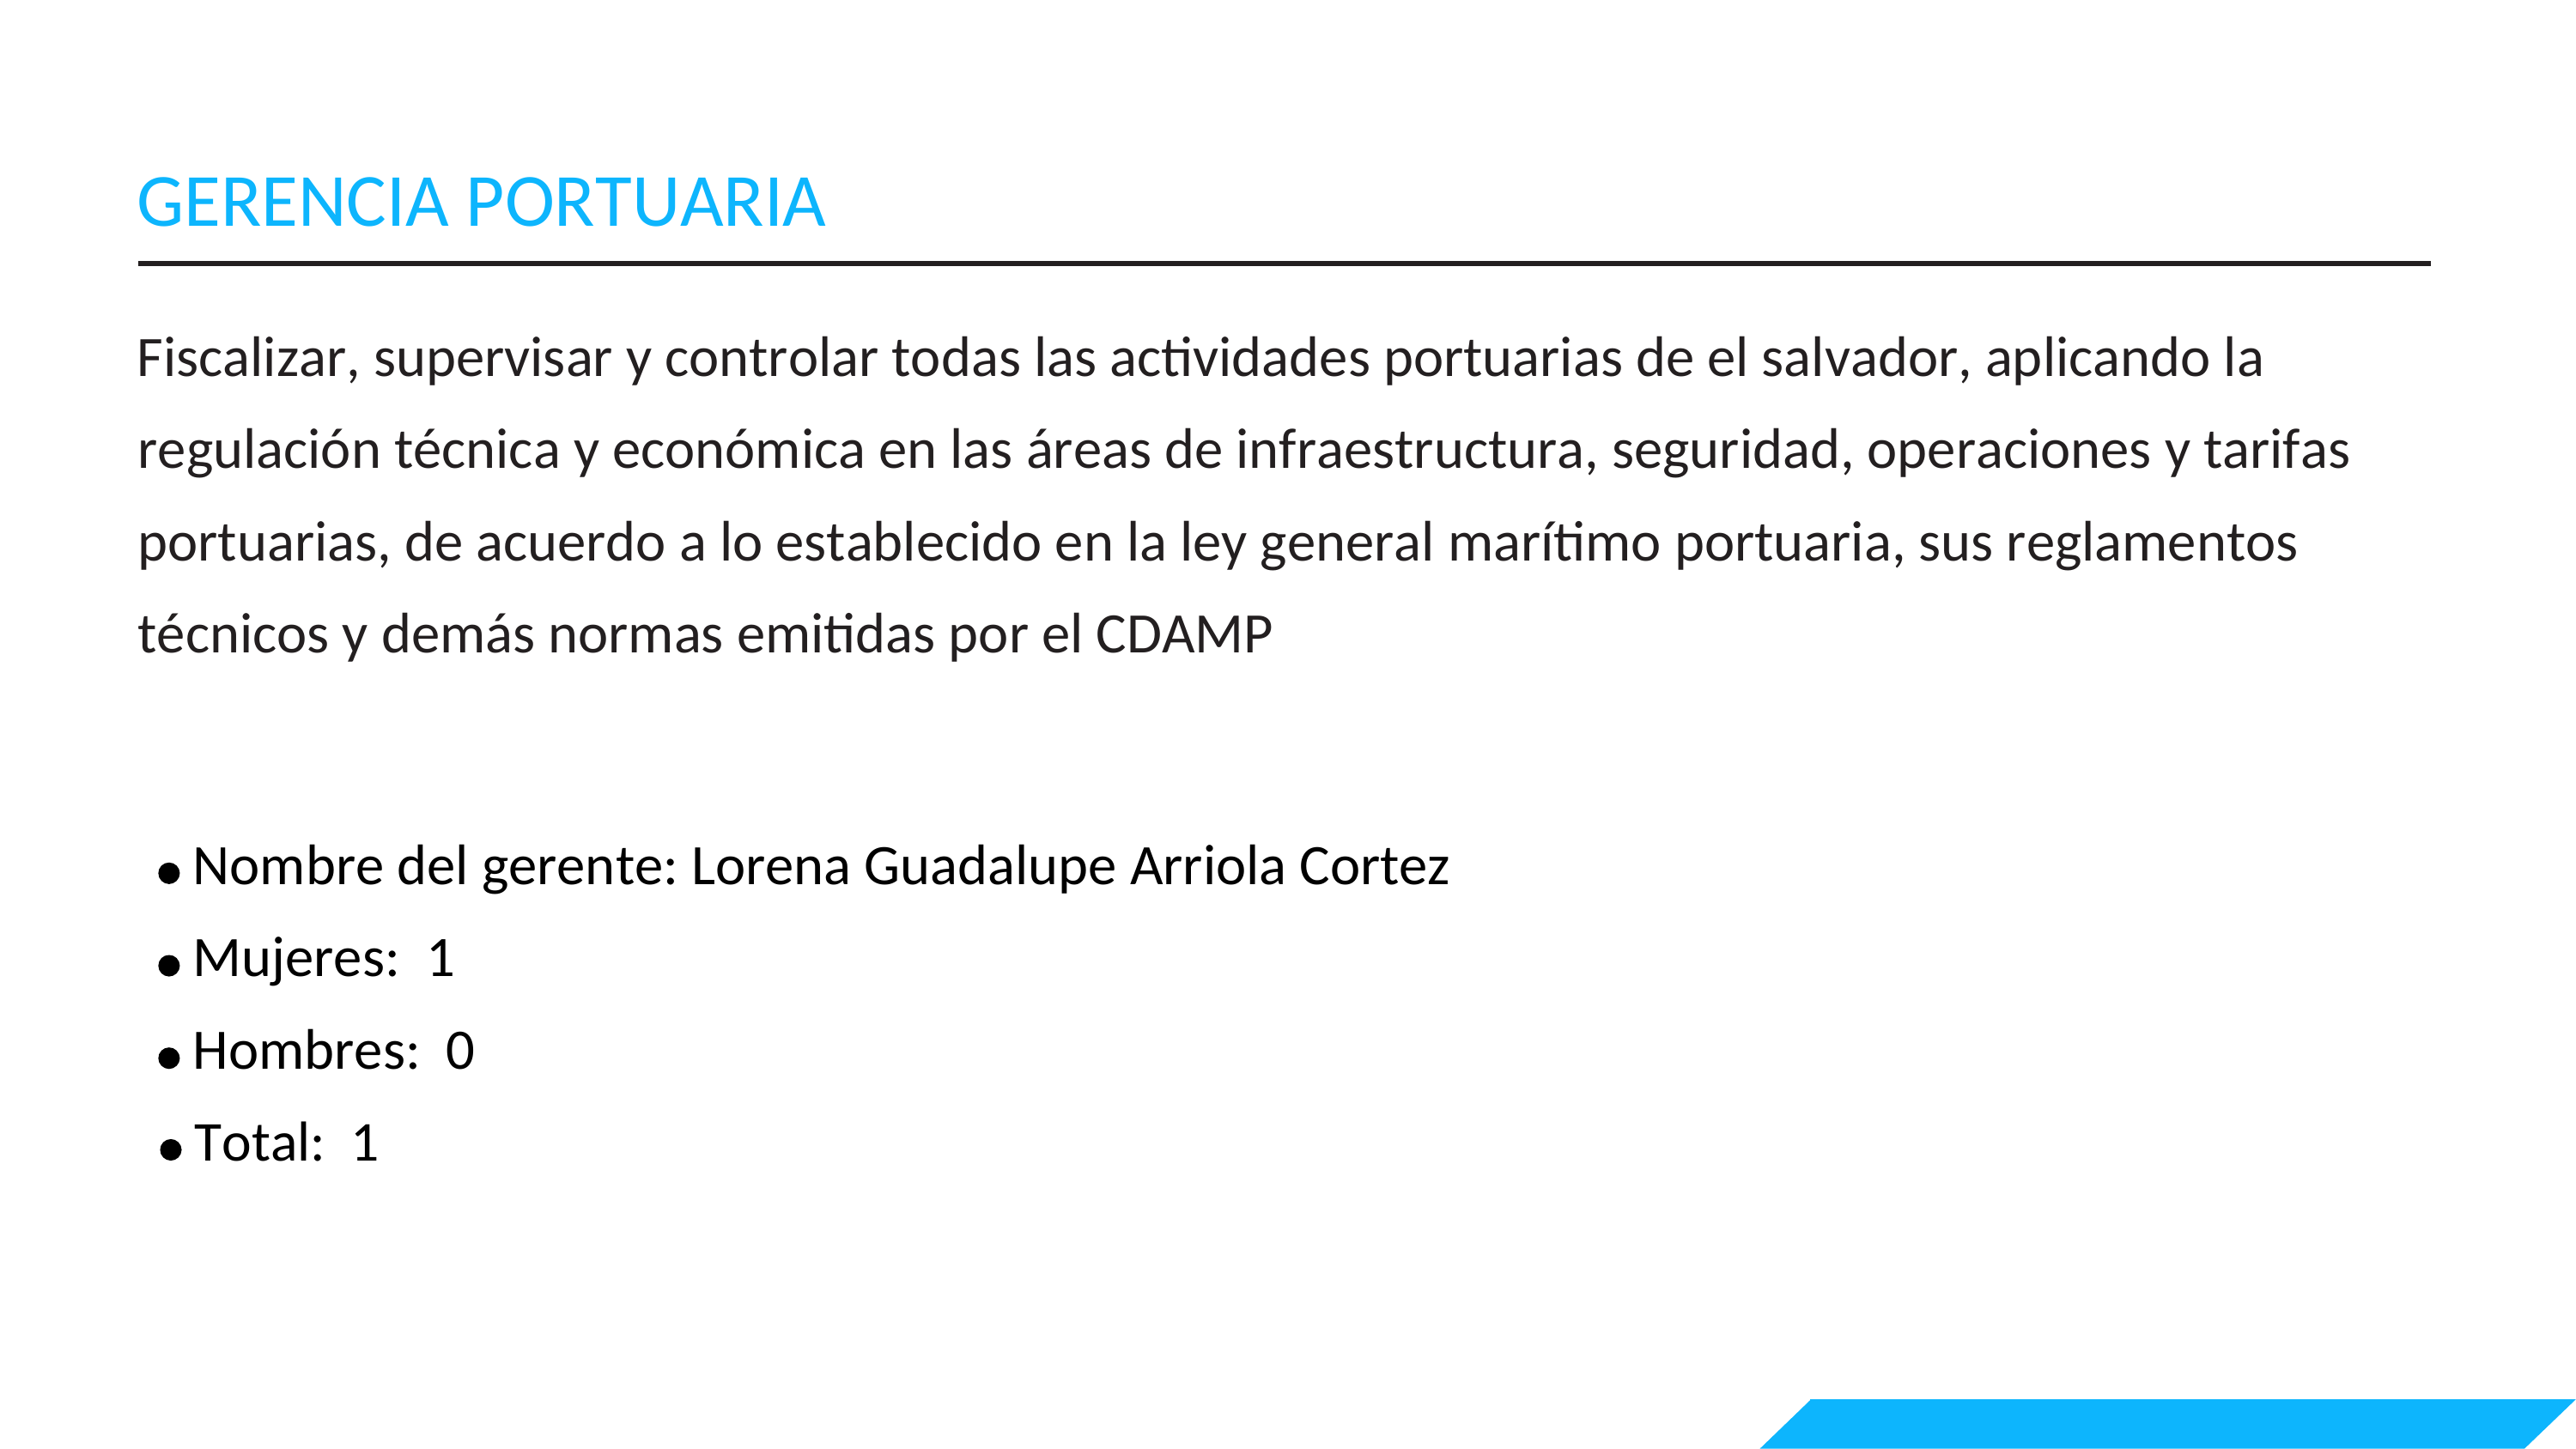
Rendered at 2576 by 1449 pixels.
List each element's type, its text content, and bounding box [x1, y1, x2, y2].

text Fiscalizar, supervisar y controlar todas las actividades portuarias de el salvador, aplicando la regulación técnica y económica en las áreas de infraestructura, seguridad, operaciones y tarifas portuarias, de acuerdo a lo establecido en la ley general marítimo portuaria, sus reglamentos técnicos y demás normas emitidas por el CDAMP [137, 321, 2423, 667]
text Total: 1 [160, 1106, 702, 1176]
text Mujeres: 1 [158, 921, 697, 991]
subtitle GERENCIA PORTUARIA [137, 154, 2402, 246]
text Hombres: 0 [158, 1014, 697, 1083]
text Nombre del gerente: Lorena Guadalupe Arriola Cortez [158, 828, 2424, 899]
